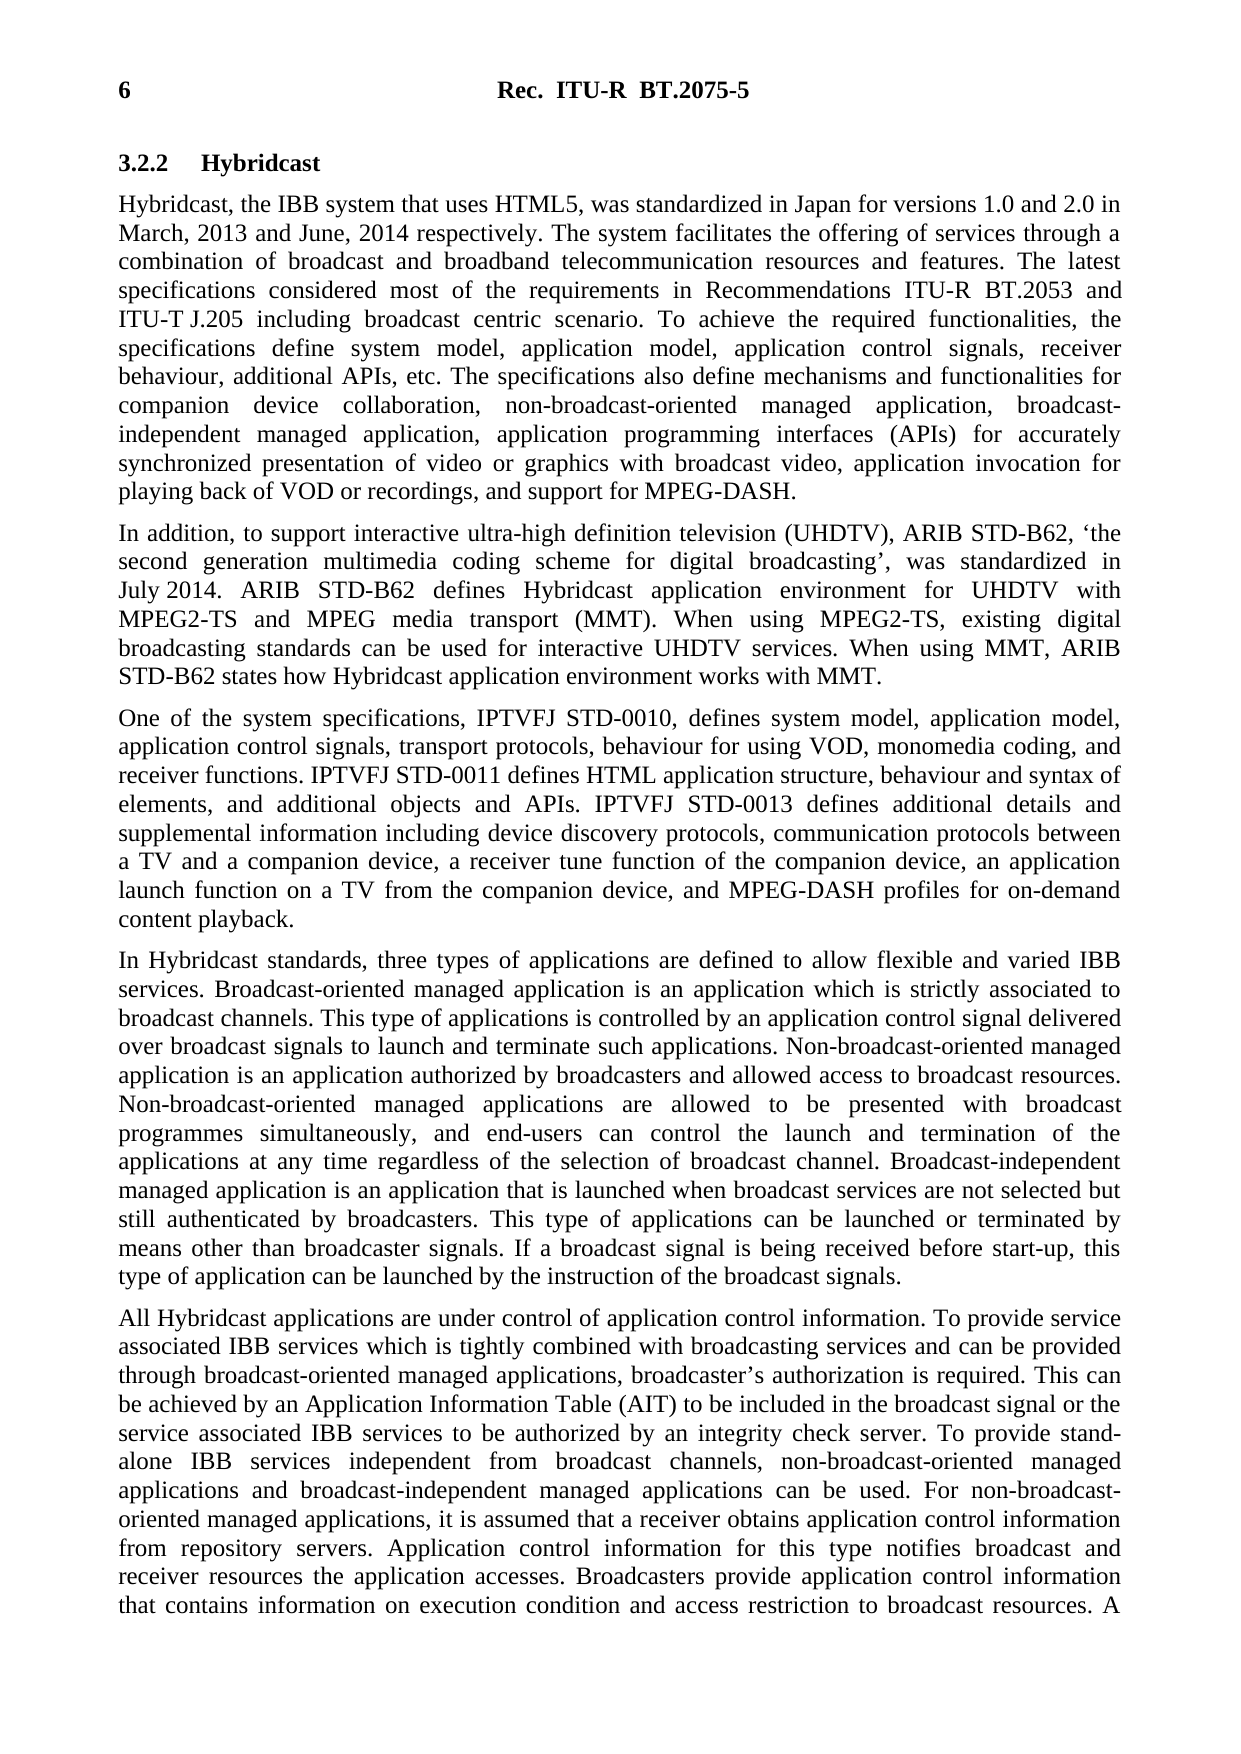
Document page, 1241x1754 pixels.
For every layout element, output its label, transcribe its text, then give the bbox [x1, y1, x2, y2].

text In addition, to support interactive ultra-high definition television (UHDTV), ARIB STD-B62, ‘the second generation multimedia coding scheme for digital broadcasting’, was standardized in July 2014. ARIB STD-B62 defines Hybridcast application environment for UHDTV with MPEG2-TS and MPEG media transport (MMT). When using MPEG2-TS, existing digital broadcasting standards can be used for interactive UHDTV services. When using MMT, ARIB STD-B62 states how Hybridcast application environment works with MMT. [118, 518, 1122, 690]
text In Hybridcast standards, three types of applications are defined to allow flexible and varied IBB services. Broadcast-oriented managed application is an application which is strictly associated to broadcast channels. This type of applications is controlled by an application control signal delivered over broadcast signals to launch and terminate such applications. Non-broadcast-oriented managed application is an application authorized by broadcasters and allowed access to broadcast resources. Non-broadcast-oriented managed applications are allowed to be presented with broadcast programmes simultaneously, and end-users can control the launch and termination of the applications at any time regardless of the selection of broadcast channel. Broadcast-independent managed application is an application that is launched when broadcast services are not selected but still authenticated by broadcasters. This type of applications can be launched or terminated by means other than broadcaster signals. If a broadcast signal is being received before start-up, this type of application can be launched by the instruction of the broadcast signals. [118, 945, 1122, 1290]
text Hybridcast, the IBB system that uses HTML5, was standardized in Japan for versions 1.0 and 2.0 in March, 2013 and June, 2014 respectively. The system facilitates the offering of services through a combination of broadcast and broadband telecommunication resources and features. The latest specifications considered most of the requirements in Recommendations ITU-R BT.2053 and ITU-T J.205 including broadcast centric scenario. To achieve the required functionalities, the specifications define system model, application model, application control signals, receiver behaviour, additional APIs, etc. The specifications also define mechanisms and functionalities for companion device collaboration, non-broadcast-oriented managed application, broadcast-independent managed application, application programming interfaces (APIs) for accurately synchronized presentation of video or graphics with broadcast video, application invocation for playing back of VOD or recordings, and support for MPEG-DASH. [118, 189, 1122, 505]
subtitle 3.2.2 Hybridcast [118, 148, 1122, 176]
text One of the system specifications, IPTVFJ STD-0010, defines system model, application model, application control signals, transport protocols, behaviour for using VOD, monomedia coding, and receiver functions. IPTVFJ STD-0011 defines HTML application structure, behaviour and syntax of elements, and additional objects and APIs. IPTVFJ STD-0013 defines additional details and supplemental information including device discovery protocols, communication protocols between a TV and a companion device, a receiver tune function of the companion device, an application launch function on a TV from the companion device, and MPEG-DASH profiles for on-demand content playback. [118, 703, 1122, 933]
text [118, 1303, 1122, 1619]
